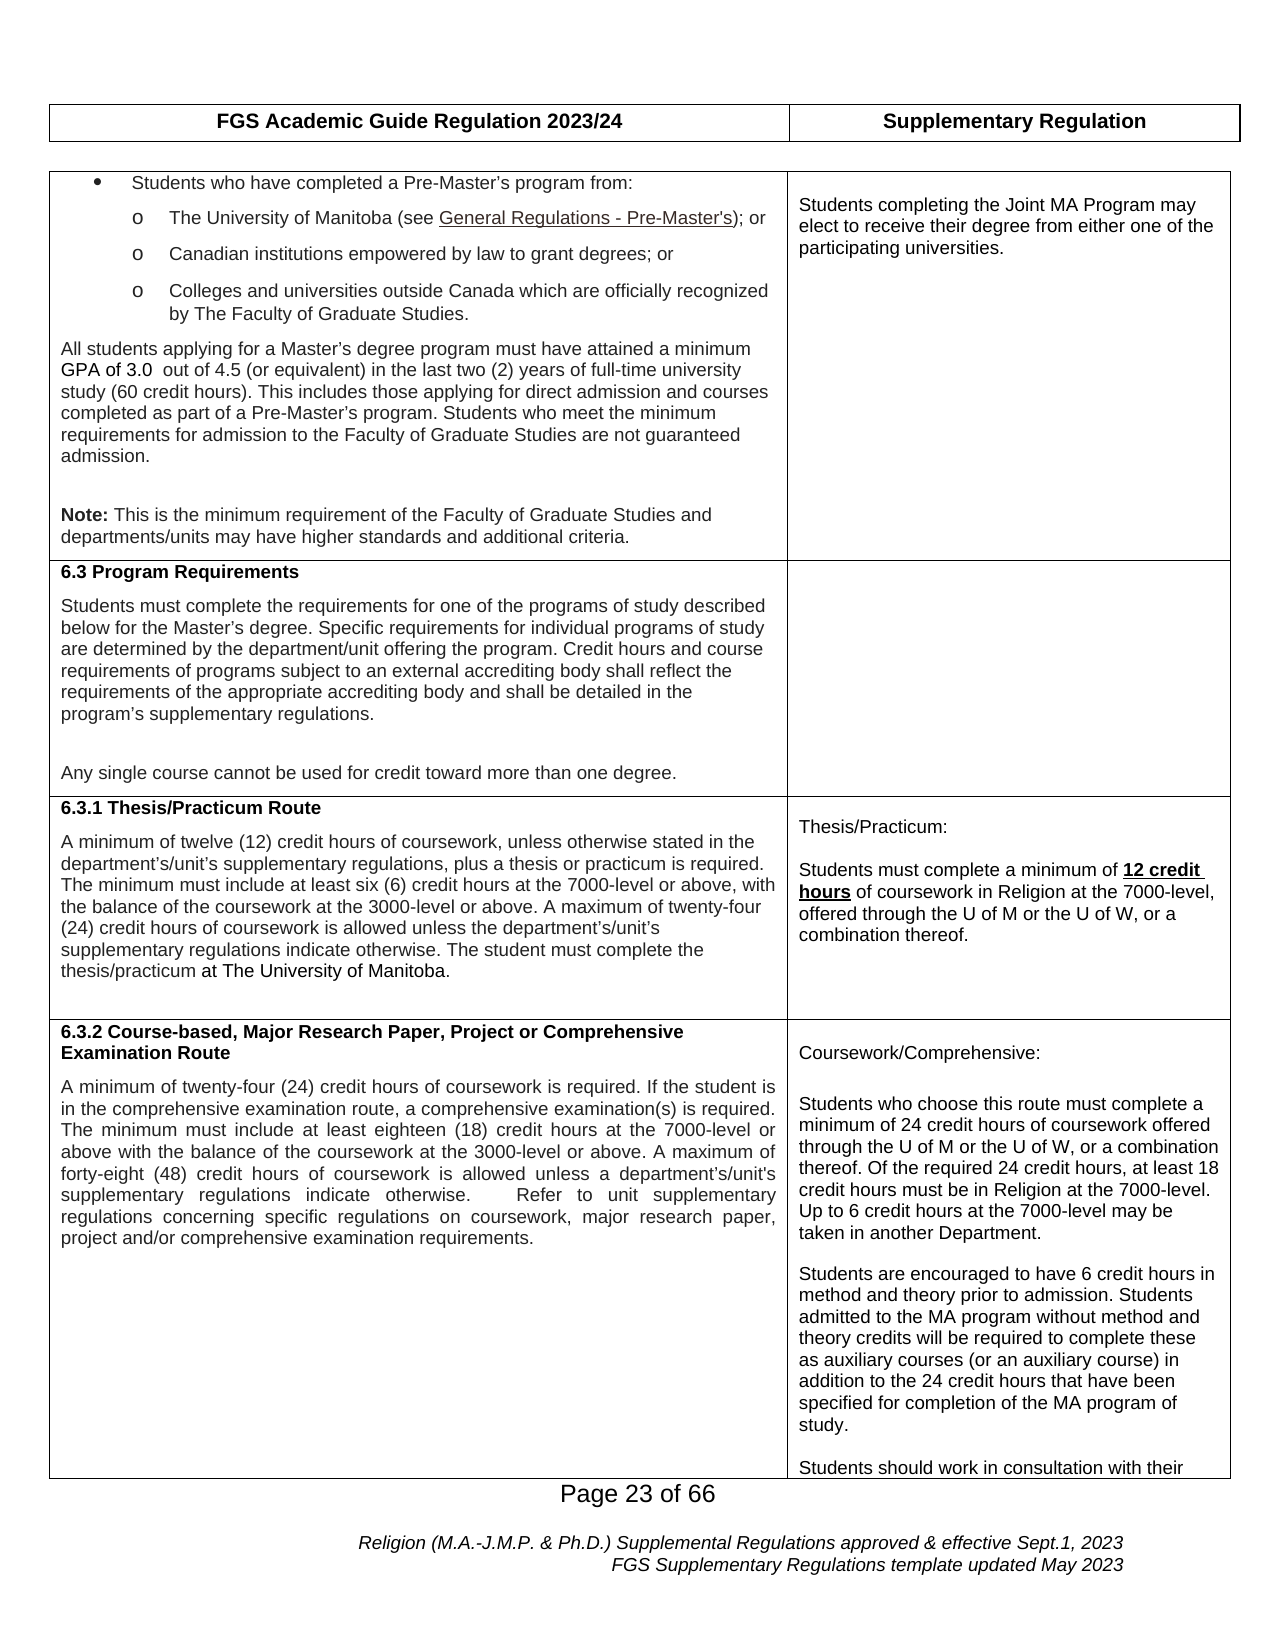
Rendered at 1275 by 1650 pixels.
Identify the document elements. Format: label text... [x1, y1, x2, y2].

table_cell [788, 561, 1230, 796]
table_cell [50, 172, 787, 560]
table_cell 6.3 Program Requirements Students must complete the requirements for one of the programs of study described below for the Master’s degree. Specific requirements for individual programs of study are determined by the department/unit offering the program. Credit hours and course requirements of programs subject to an external accrediting body shall reflect the requirements of the appropriate accrediting body and shall be detailed in the program’s supplementary regulations. Any single course cannot be used for credit toward more than one degree. [50, 561, 787, 796]
table_cell 6.3.1 Thesis/Practicum Route A minimum of twelve (12) credit hours of coursework, unless otherwise stated in the department’s/unit’s supplementary regulations, plus a thesis or practicum is required. The minimum must include at least six (6) credit hours at the 7000-level or above, with the balance of the coursework at the 3000-level or above. A maximum of twenty-four (24) credit hours of coursework is allowed unless the department’s/unit’s supplementary regulations indicate otherwise. The student must complete the thesis/practicum at The University of Manitoba. [50, 797, 787, 1019]
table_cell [788, 1020, 1230, 1478]
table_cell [788, 172, 1230, 560]
table_cell Thesis/Practicum: Students must complete a minimum of 12 credit hours of coursework in Religion at the 7000-level, offered through the U of M or the U of W, or a combination thereof. [788, 797, 1230, 1019]
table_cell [50, 1020, 787, 1478]
